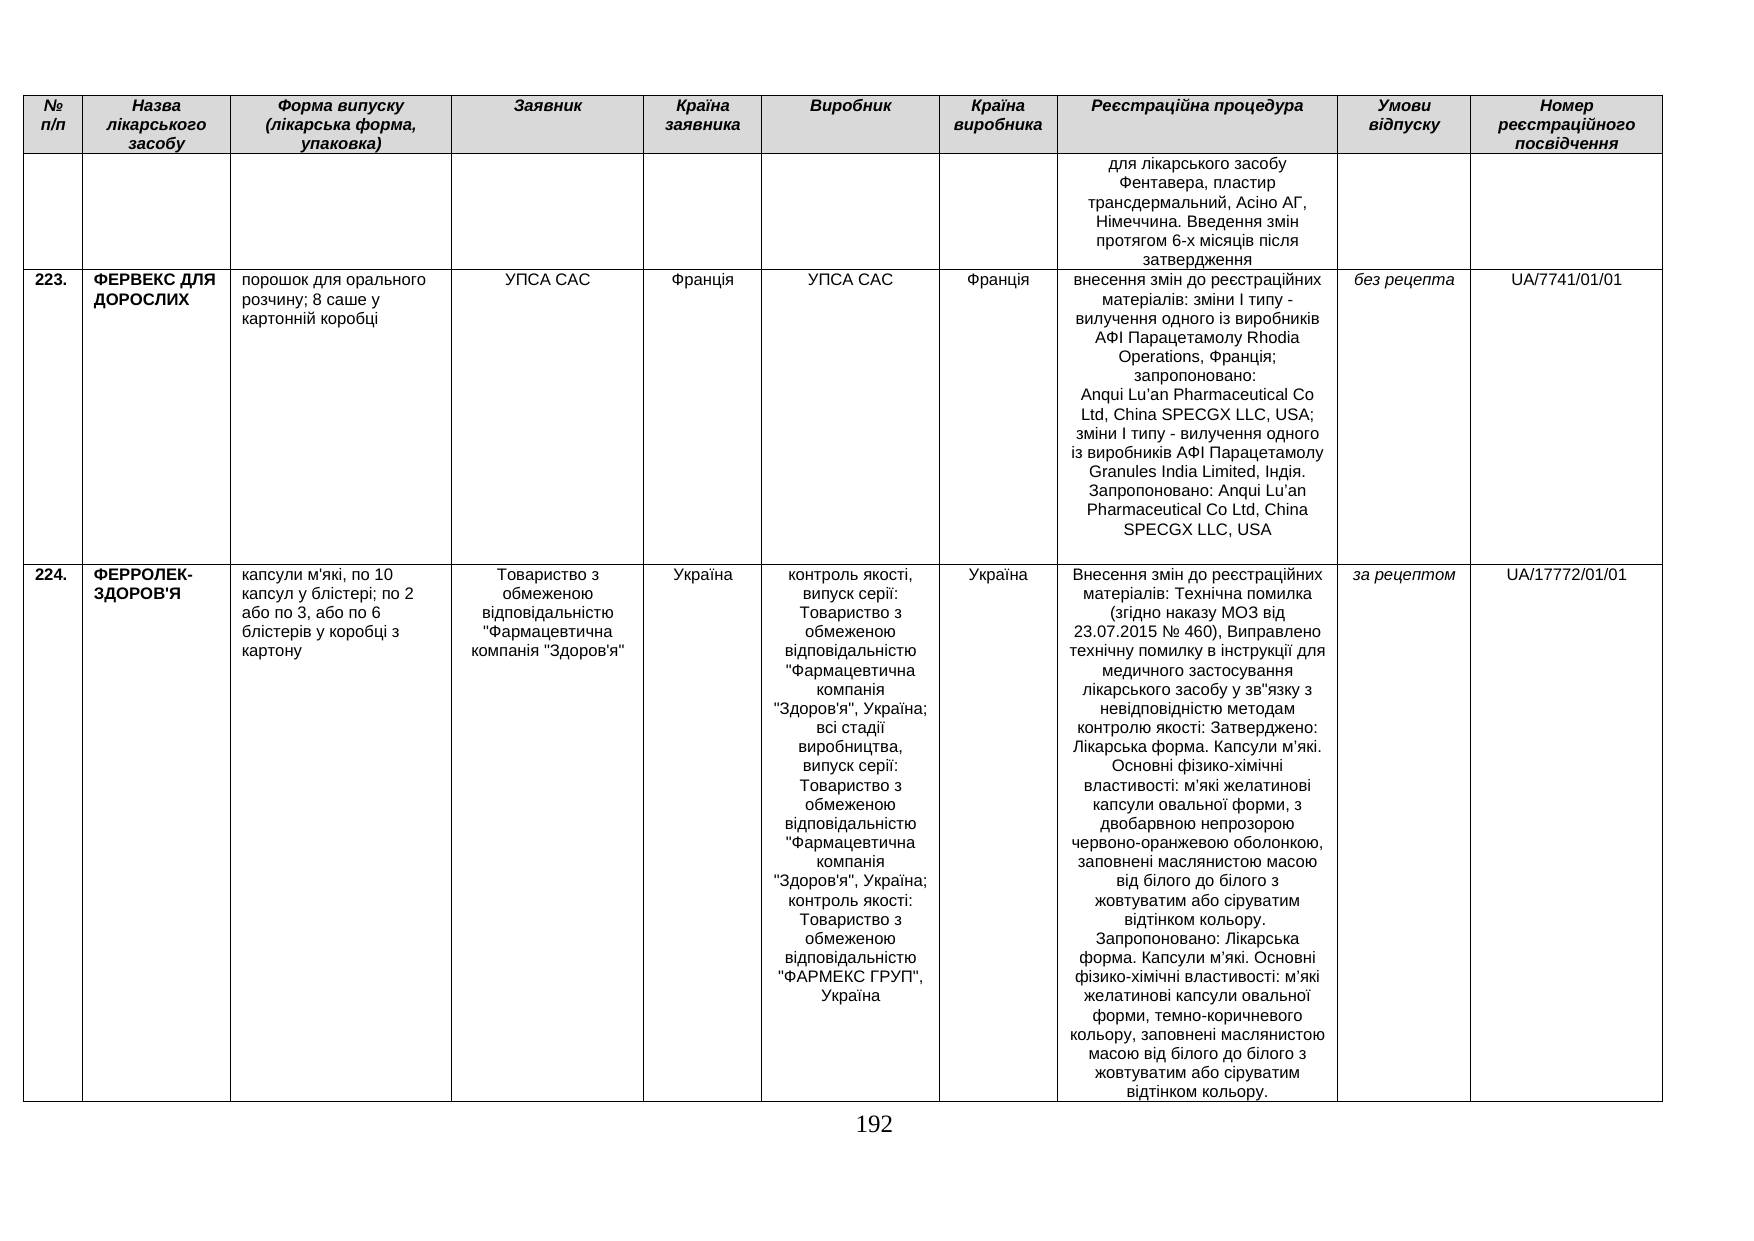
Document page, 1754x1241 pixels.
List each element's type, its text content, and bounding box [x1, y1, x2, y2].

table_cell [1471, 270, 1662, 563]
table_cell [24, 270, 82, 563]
table_header Реєстраційна процедура [1058, 96, 1337, 153]
table_header № п/п [24, 96, 82, 153]
table_header Номер реєстраційного посвідчення [1471, 96, 1662, 153]
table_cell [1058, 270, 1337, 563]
table_header Форма випуску (лікарська форма, упаковка) [231, 96, 451, 153]
table_header Назва лікарського засобу [83, 96, 230, 153]
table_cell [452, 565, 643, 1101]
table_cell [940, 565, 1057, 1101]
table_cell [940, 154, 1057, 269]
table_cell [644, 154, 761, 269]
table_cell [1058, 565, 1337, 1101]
table_header Виробник [762, 96, 939, 153]
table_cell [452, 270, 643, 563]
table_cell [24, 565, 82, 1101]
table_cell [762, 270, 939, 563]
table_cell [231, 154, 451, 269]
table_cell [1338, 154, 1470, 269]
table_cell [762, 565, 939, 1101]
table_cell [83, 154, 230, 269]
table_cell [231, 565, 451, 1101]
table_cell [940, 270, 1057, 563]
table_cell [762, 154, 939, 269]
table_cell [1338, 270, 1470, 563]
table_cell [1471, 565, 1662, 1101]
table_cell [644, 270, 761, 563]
table_header Умови відпуску [1338, 96, 1470, 153]
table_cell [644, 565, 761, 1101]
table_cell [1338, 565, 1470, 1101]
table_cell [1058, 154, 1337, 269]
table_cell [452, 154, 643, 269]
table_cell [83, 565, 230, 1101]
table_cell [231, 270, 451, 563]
table_header Країна виробника [940, 96, 1057, 153]
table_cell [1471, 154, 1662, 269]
table_header Країна заявника [644, 96, 761, 153]
table_header Заявник [452, 96, 643, 153]
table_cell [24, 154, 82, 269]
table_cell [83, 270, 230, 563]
